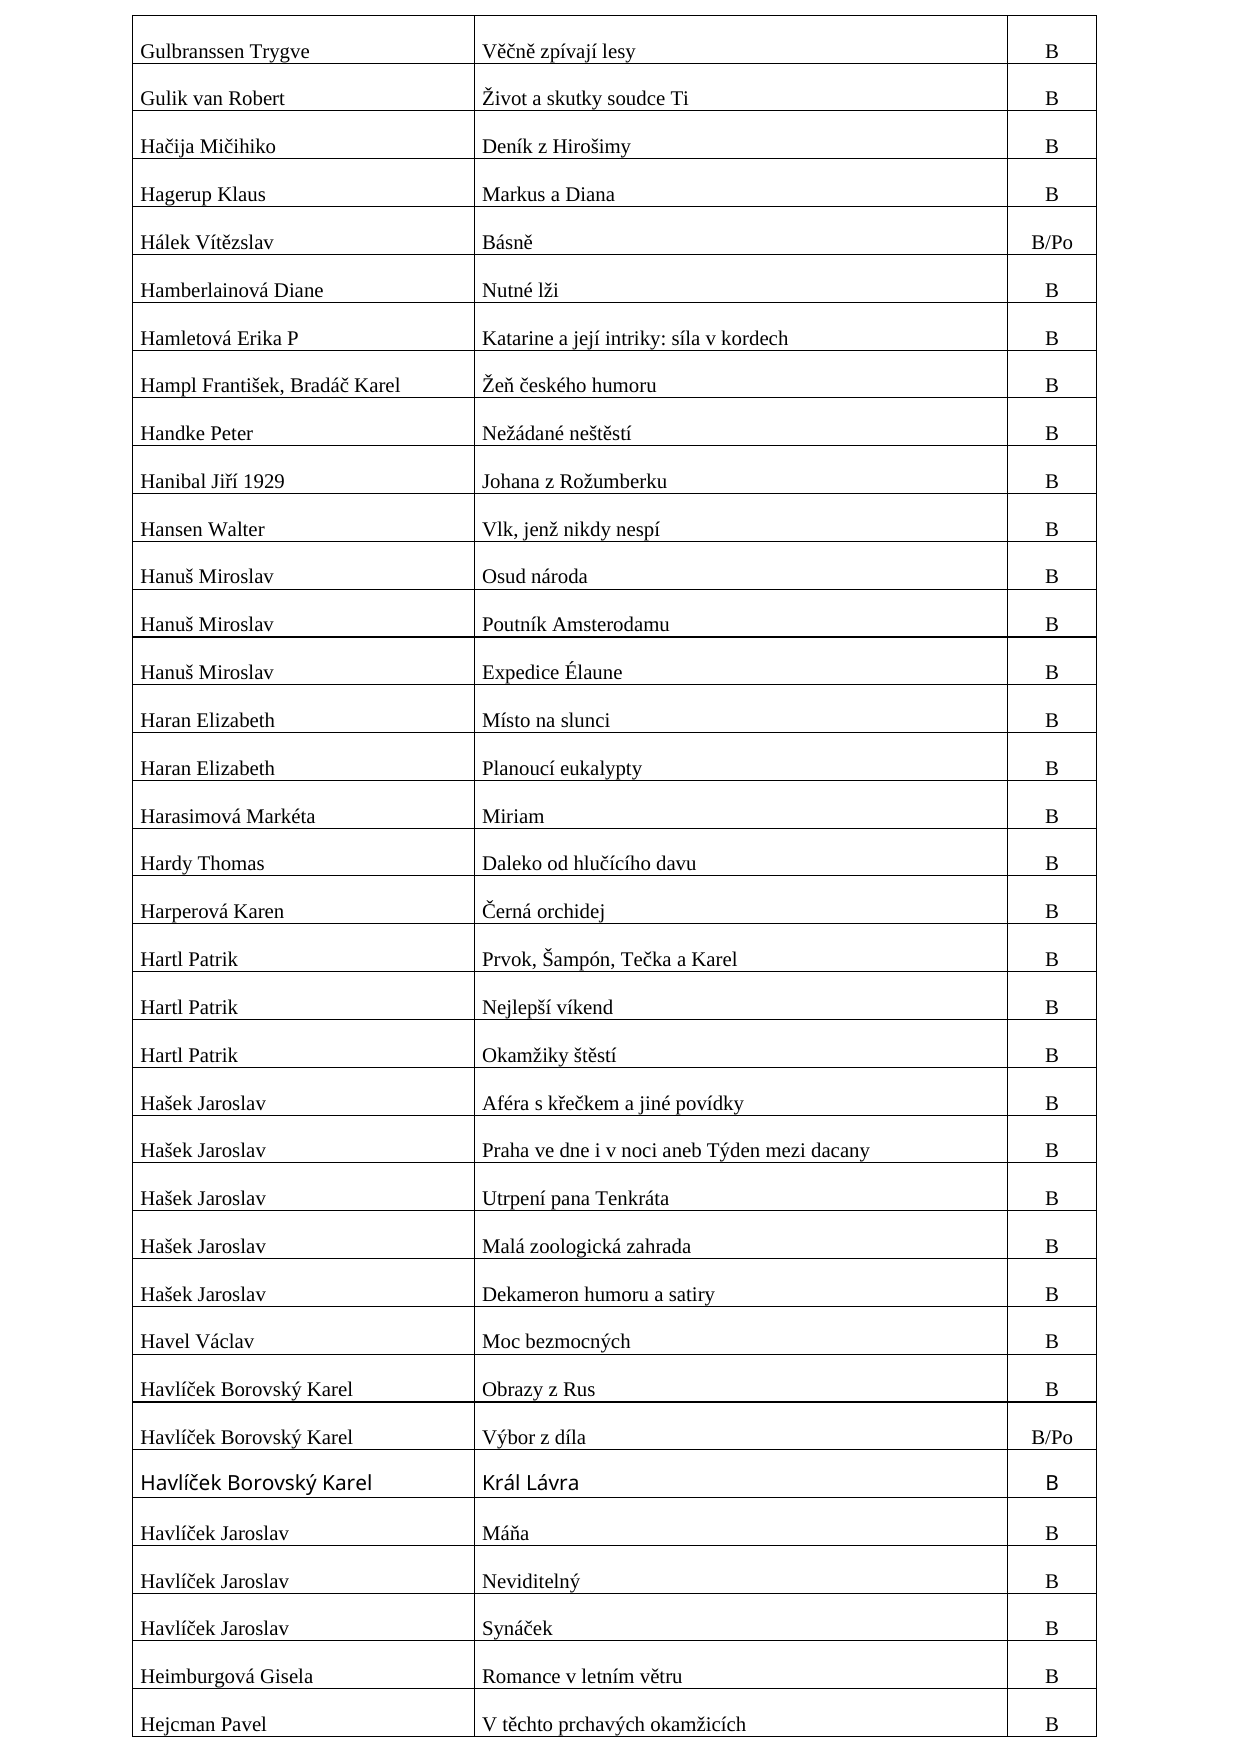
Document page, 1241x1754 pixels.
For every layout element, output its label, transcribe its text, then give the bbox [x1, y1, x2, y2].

table_cell Místo na slunci [475, 685, 1007, 732]
table_cell B [1008, 1546, 1096, 1593]
table_cell B [1008, 1211, 1096, 1258]
table_cell Hanibal Jiří 1929 [133, 446, 474, 493]
table_cell Miriam [475, 781, 1007, 828]
table_cell B [1008, 685, 1096, 732]
table_cell Nutné lži [475, 255, 1007, 302]
table_cell Básně [475, 207, 1007, 254]
table_cell B [1008, 16, 1096, 63]
table_cell Vlk, jenž nikdy nespí [475, 494, 1007, 541]
table_cell B [1008, 1068, 1096, 1114]
table_cell Žeň českého humoru [475, 351, 1007, 397]
table_cell B [1008, 1689, 1096, 1736]
table_cell B [1008, 1594, 1096, 1640]
table_cell B/Po [1008, 207, 1096, 254]
table_cell B [1008, 111, 1096, 158]
table_cell Hačija Mičihiko [133, 111, 474, 158]
table_cell Harperová Karen [133, 876, 474, 923]
table_cell Hagerup Klaus [133, 159, 474, 206]
table_cell B [1008, 1307, 1096, 1353]
table_cell Hartl Patrik [133, 972, 474, 1019]
table_cell B [1008, 876, 1096, 923]
table_cell Utrpení pana Tenkráta [475, 1163, 1007, 1210]
table_cell Planoucí eukalypty [475, 733, 1007, 780]
table_cell B [1008, 1450, 1096, 1497]
table_cell Havlíček Borovský Karel [133, 1403, 474, 1449]
table_cell B [1008, 590, 1096, 636]
table_cell Havlíček Jaroslav [133, 1498, 474, 1545]
table_cell Hašek Jaroslav [133, 1068, 474, 1114]
table_cell Poutník Amsterodamu [475, 590, 1007, 636]
table_cell Neviditelný [475, 1546, 1007, 1593]
table_cell Handke Peter [133, 398, 474, 445]
table_cell B [1008, 446, 1096, 493]
table_cell B [1008, 1116, 1096, 1162]
table_cell Haran Elizabeth [133, 733, 474, 780]
table_cell B [1008, 159, 1096, 206]
table_cell B [1008, 398, 1096, 445]
table_cell Harasimová Markéta [133, 781, 474, 828]
table_cell B [1008, 1259, 1096, 1306]
table_cell Hamberlainová Diane [133, 255, 474, 302]
table_cell B [1008, 494, 1096, 541]
table_cell Katarine a její intriky: síla v kordech [475, 303, 1007, 349]
table_cell B [1008, 64, 1096, 110]
table_cell B [1008, 781, 1096, 828]
table_cell Gulik van Robert [133, 64, 474, 110]
table_cell Hartl Patrik [133, 924, 474, 971]
table_cell Obrazy z Rus [475, 1355, 1007, 1401]
table_cell Osud národa [475, 542, 1007, 588]
table_cell B [1008, 638, 1096, 684]
table_cell B [1008, 1355, 1096, 1401]
table_cell Havlíček Jaroslav [133, 1546, 474, 1593]
table_cell B [1008, 1498, 1096, 1545]
table_cell Hardy Thomas [133, 829, 474, 875]
table_cell Máňa [475, 1498, 1007, 1545]
table_cell Hašek Jaroslav [133, 1259, 474, 1306]
table_cell B [1008, 924, 1096, 971]
table_cell Expedice Élaune [475, 638, 1007, 684]
table_cell Gulbranssen Trygve [133, 16, 474, 63]
table_cell Praha ve dne i v noci aneb Týden mezi dacany [475, 1116, 1007, 1162]
table_cell Hartl Patrik [133, 1020, 474, 1067]
table_cell Havlíček Borovský Karel [133, 1450, 474, 1497]
table_cell Král Lávra [475, 1450, 1007, 1497]
table_cell Havlíček Jaroslav [133, 1594, 474, 1640]
table_cell Markus a Diana [475, 159, 1007, 206]
table_cell B [1008, 1020, 1096, 1067]
table_cell Aféra s křečkem a jiné povídky [475, 1068, 1007, 1114]
table_cell Dekameron humoru a satiry [475, 1259, 1007, 1306]
table_cell Havlíček Borovský Karel [133, 1355, 474, 1401]
table_cell B [1008, 255, 1096, 302]
table_cell B [1008, 1641, 1096, 1688]
table_cell Haran Elizabeth [133, 685, 474, 732]
table_cell Deník z Hirošimy [475, 111, 1007, 158]
table_cell B [1008, 303, 1096, 349]
table_cell B [1008, 733, 1096, 780]
table_cell Hansen Walter [133, 494, 474, 541]
table_cell B [1008, 542, 1096, 588]
table_cell Hanuš Miroslav [133, 638, 474, 684]
table_cell Heimburgová Gisela [133, 1641, 474, 1688]
table_cell B [1008, 829, 1096, 875]
table_cell Hejcman Pavel [133, 1689, 474, 1736]
table_cell Hašek Jaroslav [133, 1163, 474, 1210]
table_cell Hálek Vítězslav [133, 207, 474, 254]
table_cell Okamžiky štěstí [475, 1020, 1007, 1067]
table_cell Romance v letním větru [475, 1641, 1007, 1688]
table_cell V těchto prchavých okamžicích [475, 1689, 1007, 1736]
table_cell Hamletová Erika P [133, 303, 474, 349]
table_cell Hašek Jaroslav [133, 1116, 474, 1162]
table_cell Malá zoologická zahrada [475, 1211, 1007, 1258]
table_cell B/Po [1008, 1403, 1096, 1449]
table_cell Hampl František, Bradáč Karel [133, 351, 474, 397]
table_cell Hašek Jaroslav [133, 1211, 474, 1258]
table_cell Hanuš Miroslav [133, 590, 474, 636]
table_cell Černá orchidej [475, 876, 1007, 923]
table_cell Nejlepší víkend [475, 972, 1007, 1019]
table_cell B [1008, 351, 1096, 397]
table_cell Synáček [475, 1594, 1007, 1640]
table_cell Prvok, Šampón, Tečka a Karel [475, 924, 1007, 971]
table_cell Výbor z díla [475, 1403, 1007, 1449]
table_cell Hanuš Miroslav [133, 542, 474, 588]
table_cell Věčně zpívají lesy [475, 16, 1007, 63]
table_cell Nežádané neštěstí [475, 398, 1007, 445]
table_cell Johana z Rožumberku [475, 446, 1007, 493]
table_cell Život a skutky soudce Ti [475, 64, 1007, 110]
table_cell Daleko od hlučícího davu [475, 829, 1007, 875]
table_cell Havel Václav [133, 1307, 474, 1353]
table_cell B [1008, 1163, 1096, 1210]
table_cell Moc bezmocných [475, 1307, 1007, 1353]
table_cell B [1008, 972, 1096, 1019]
